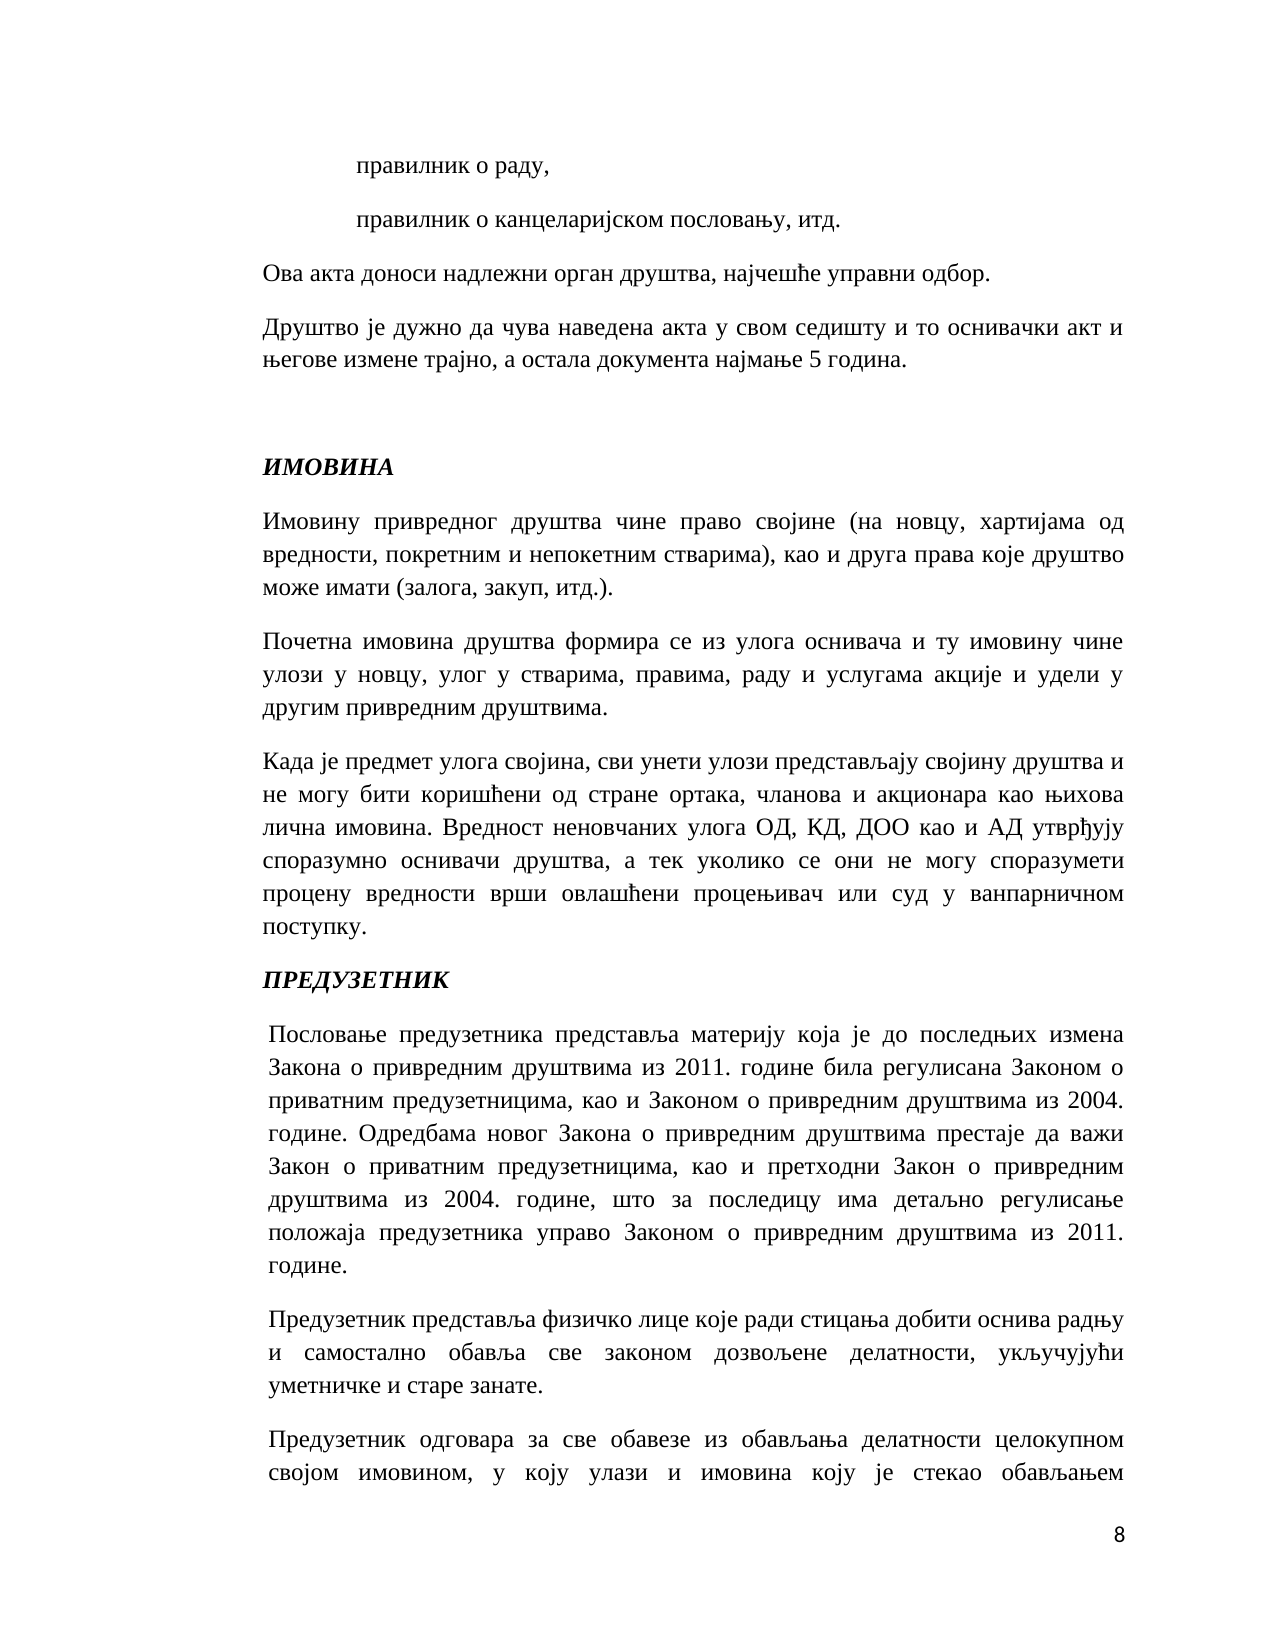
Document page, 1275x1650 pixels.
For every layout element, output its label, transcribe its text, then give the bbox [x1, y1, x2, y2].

text Предузетник представља физичко лице које ради стицања добити оснива радњу и самостално обавља све законом дозвољене делатности, укључујући уметничке и старе занате. [268, 1304, 1125, 1398]
text Пословање предузетника представља материју која је до последњих измена Закона о привредним друштвима из 2011. године била регулисана Законом о приватним предузетницима, као и Законом о привредним друштвима из 2004. године. Одредбама новог Закона о привредним друштвима престаје да важи Закон о приватним предузетницима, као и претходни Закон о привредним друштвима из 2004. године, што за последицу има детаљно регулисање положаја предузетника управо Законом о привредним друштвима из 2011. године. [268, 1019, 1125, 1279]
text правилник о канцеларијском пословању, итд. [356, 204, 1125, 233]
text правилник о раду, [356, 150, 1125, 179]
text Друштво је дужно да чува наведена акта у свом седишту и то оснивачки акт и његове измене трајно, а остала документа најмање 5 година. [262, 312, 1125, 373]
text ИМОВИНА [262, 452, 1125, 481]
text Када је предмет улога својина, сви унети улози представљају својину друштва и не могу бити коришћени од стране ортака, чланова и акционара као њихова лична имовина. Вредност неновчаних улога ОД, КД, ДОО као и АД утврђују споразумно оснивачи друштва, а тек уколико се они не могу споразумети процену вредности врши овлашћени процењивач или суд у ванпарничном поступку. [262, 746, 1125, 940]
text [268, 1424, 1125, 1485]
text Ова акта доноси надлежни орган друштва, најчешће управни одбор. [262, 258, 1125, 286]
text ПРЕДУЗЕТНИК [225, 965, 1125, 994]
text Имовину привредног друштва чине право својине (на новцу, хартијама од вредности, покретним и непокетним стварима), као и друга права које друштво може имати (залога, закуп, итд.). [262, 506, 1125, 601]
text Почетна имовина друштва формира се из улога оснивача и ту имовину чине улози у новцу, улог у стварима, правима, раду и услугама акције и удели у другим привредним друштвима. [262, 626, 1125, 721]
